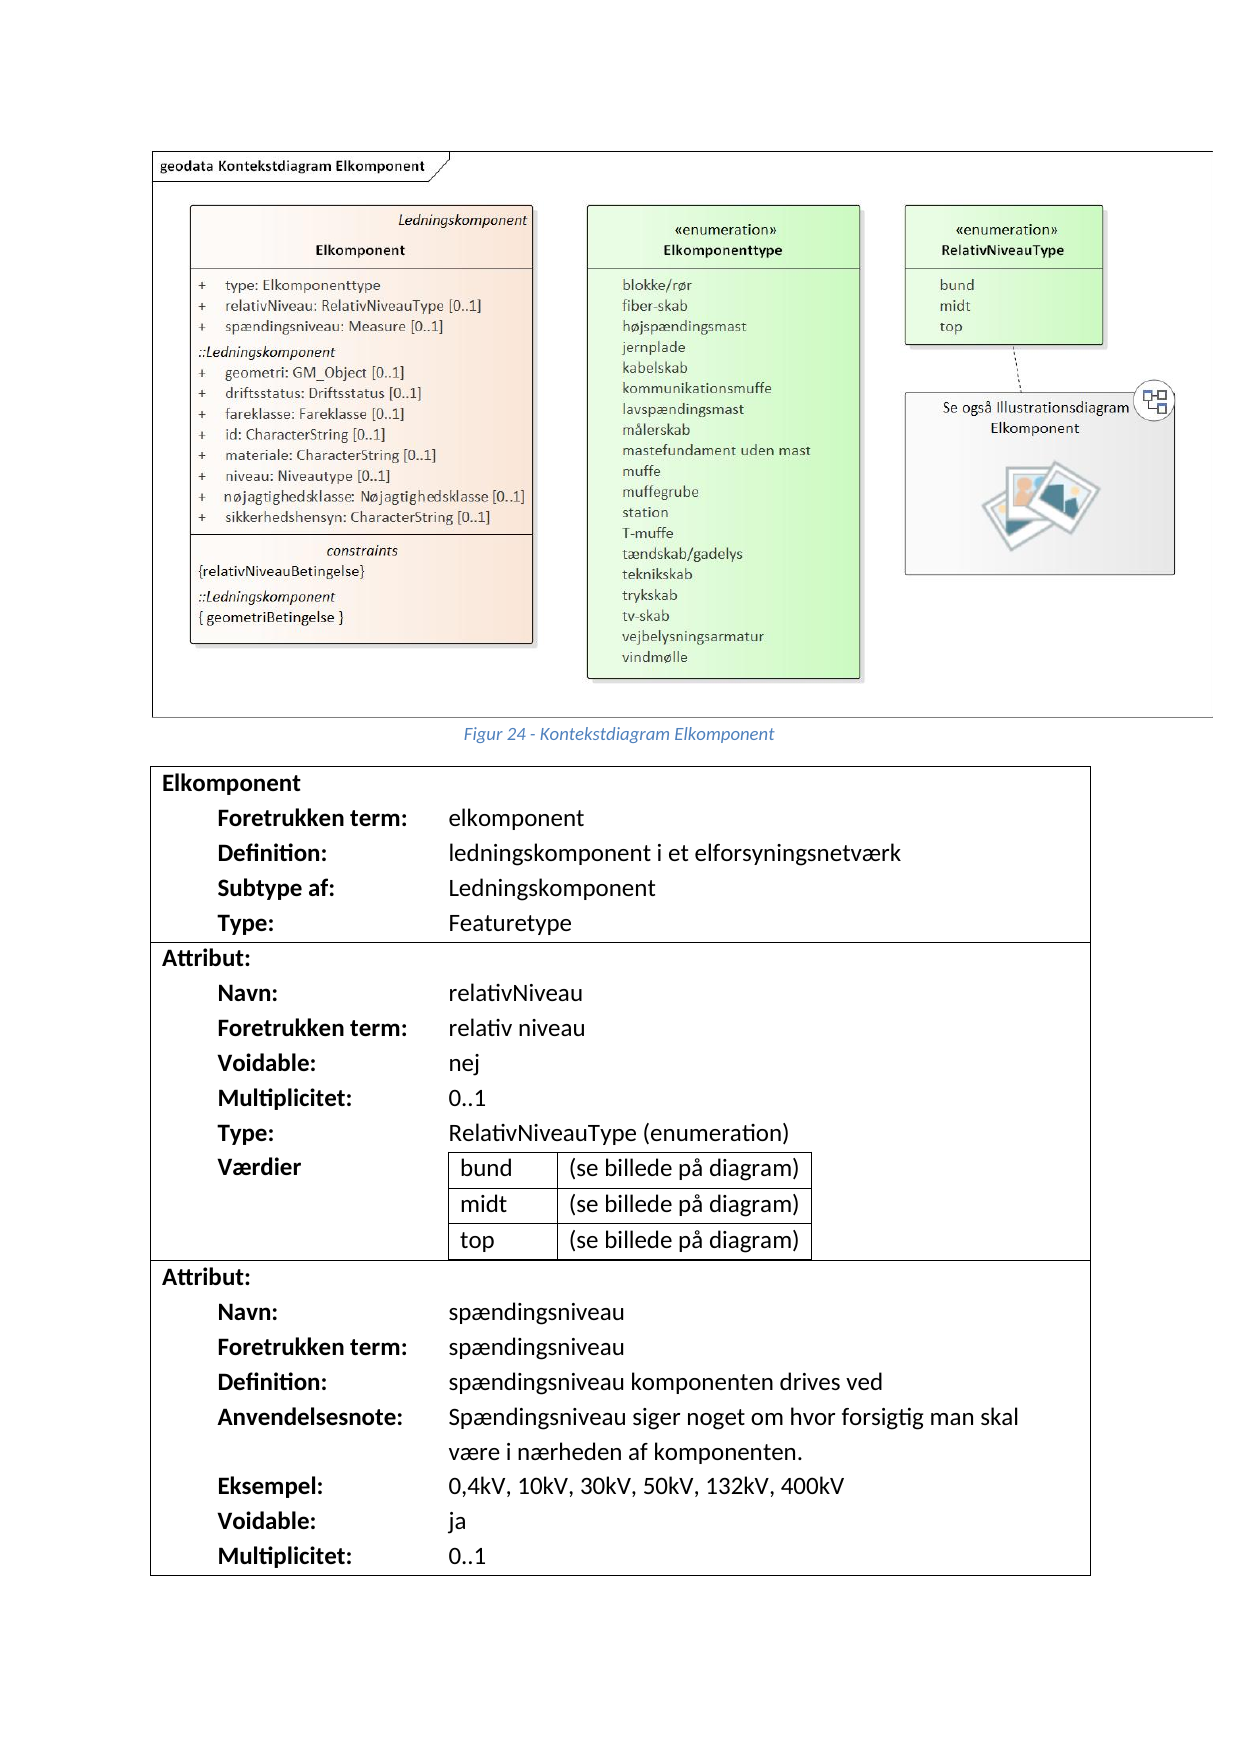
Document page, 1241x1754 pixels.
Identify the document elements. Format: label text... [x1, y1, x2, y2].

picture [150, 150, 1213, 718]
table_cell Attribut: [151, 943, 1090, 1260]
table_cell Attribut: [151, 1261, 1090, 1575]
table_header Elkomponent [151, 767, 1090, 942]
